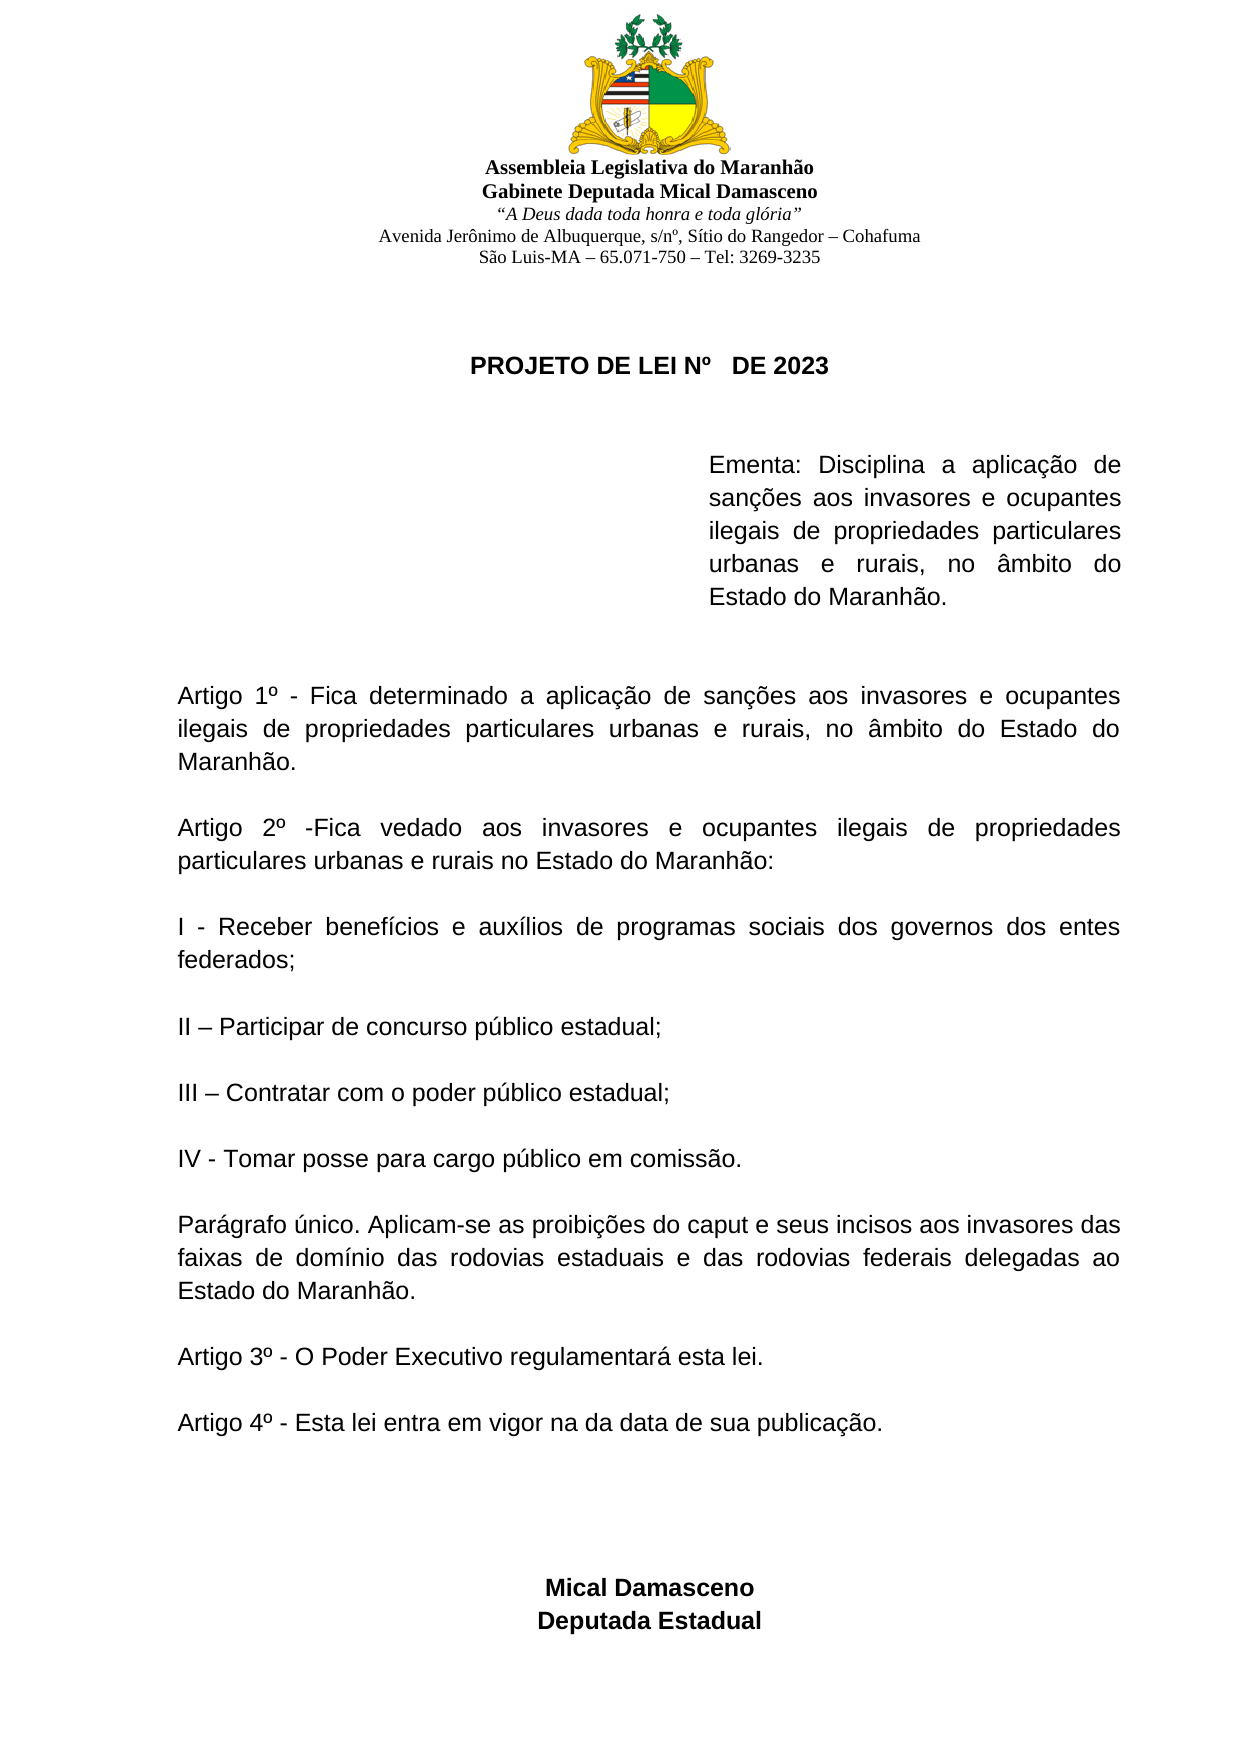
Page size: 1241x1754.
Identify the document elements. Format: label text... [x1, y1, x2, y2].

text PROJETO DE LEI Nº DE 2023 [177, 351, 1122, 380]
text Artigo 3º - O Poder Executivo regulamentará esta lei. [177, 1342, 1122, 1370]
text IV - Tomar posse para cargo público em comissão. [177, 1143, 1122, 1172]
text Mical Damasceno [177, 1573, 1122, 1602]
text Parágrafo único. Aplicam-se as proibições do caput e seus incisos aos invasores das faixas de domínio das rodovias estaduais e das rodovias federais delegadas ao Estado do Maranhão. [177, 1209, 1122, 1304]
picture [568, 14, 731, 155]
text III – Contratar com o poder público estadual; [177, 1077, 1122, 1106]
text Artigo 1º - Fica determinado a aplicação de sanções aos invasores e ocupantes ilegais de propriedades particulares urbanas e rurais, no âmbito do Estado do Maranhão. [177, 681, 1122, 776]
text I - Receber benefícios e auxílios de programas sociais dos governos dos entes federados; [177, 912, 1122, 974]
text Artigo 4º - Esta lei entra em vigor na da data de sua publicação. [177, 1408, 1122, 1436]
text Ementa: Disciplina a aplicação de sanções aos invasores e ocupantes ilegais de propriedades particulares urbanas e rurais, no âmbito do Estado do Maranhão. [709, 450, 1122, 611]
text Artigo 2º -Fica vedado aos invasores e ocupantes ilegais de propriedades particulares urbanas e rurais no Estado do Maranhão: [177, 813, 1122, 875]
text Deputada Estadual [177, 1606, 1122, 1634]
text II – Participar de concurso público estadual; [177, 1011, 1122, 1040]
